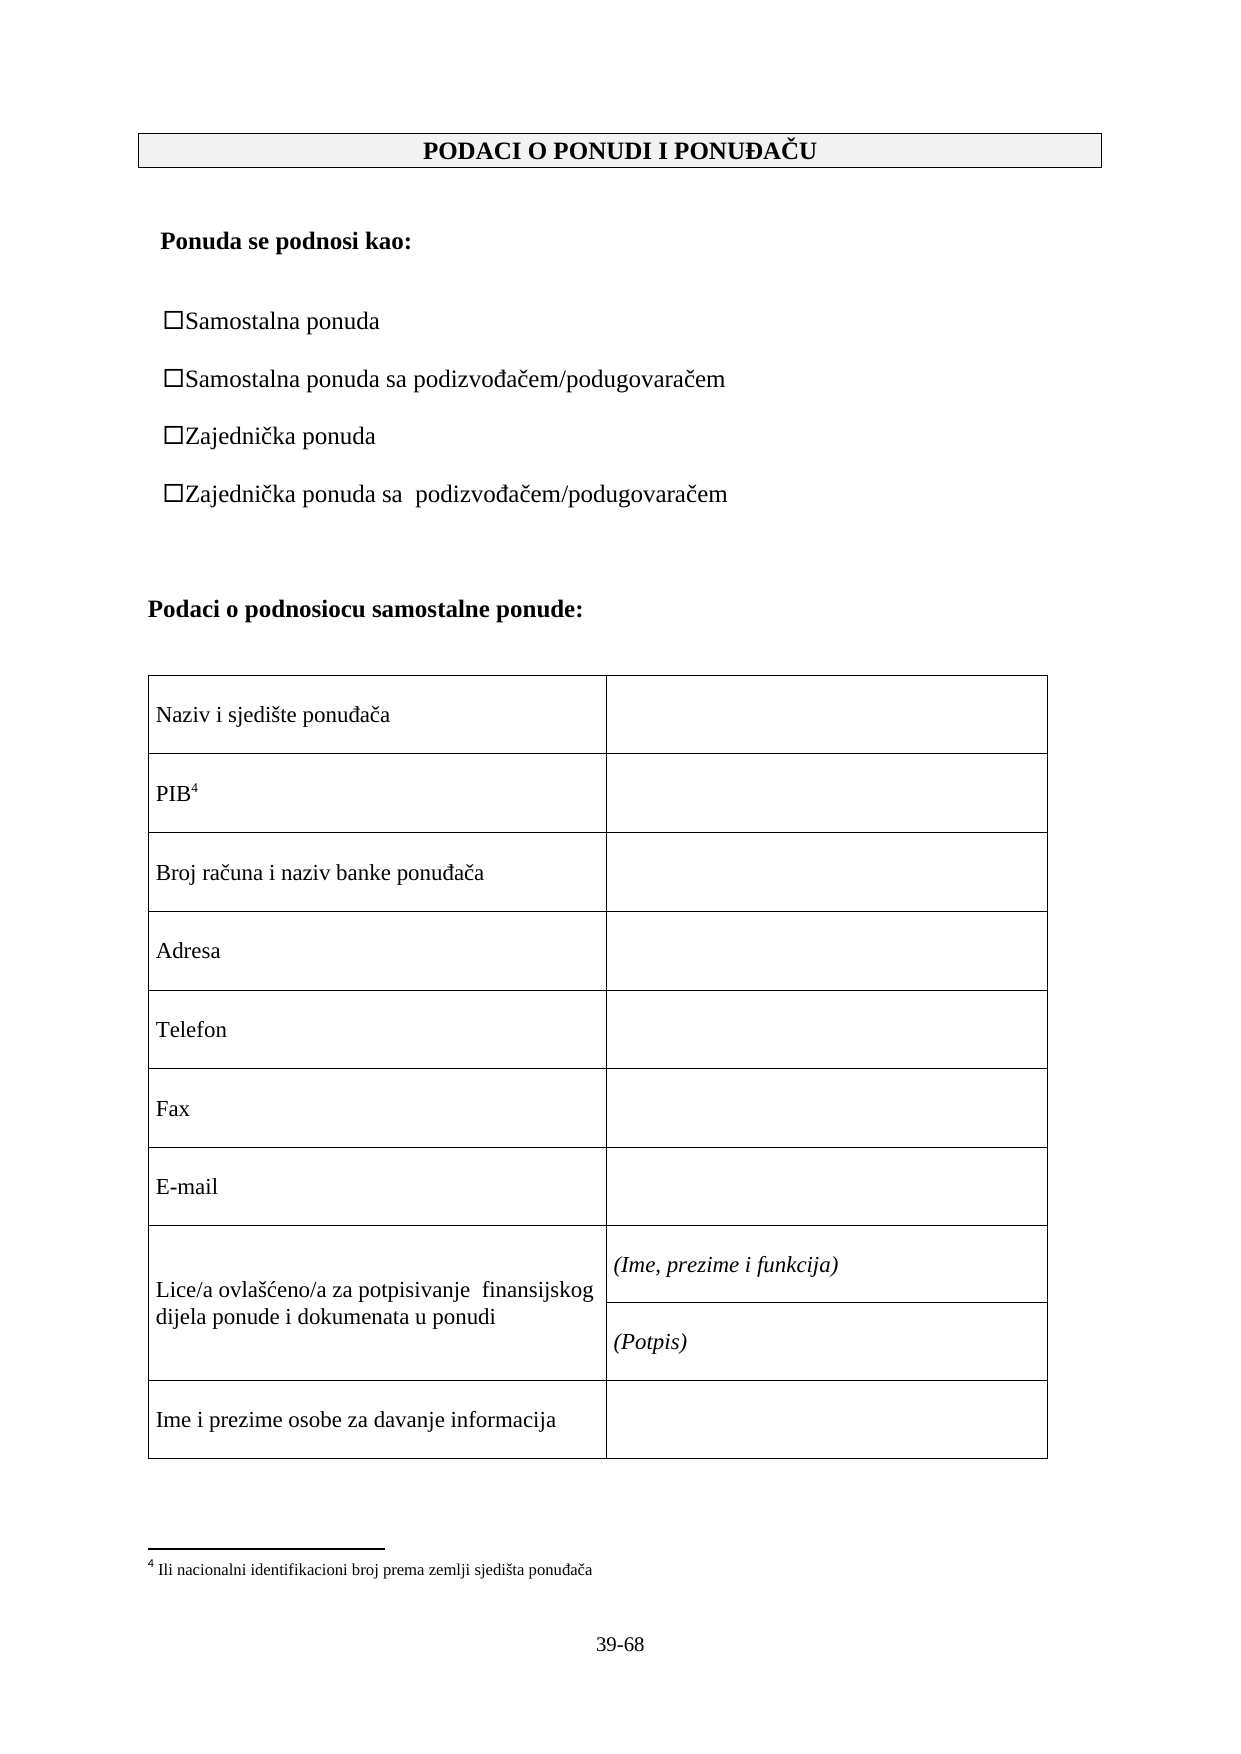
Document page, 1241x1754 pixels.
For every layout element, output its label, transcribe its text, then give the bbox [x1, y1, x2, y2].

table_cell [607, 912, 1047, 989]
table_cell Broj računa i naziv banke ponuđača [149, 833, 606, 911]
text Samostalna ponuda [162, 306, 1093, 335]
table_cell Fax [149, 1069, 606, 1147]
table_cell Ime i prezime osobe za davanje informacija [149, 1381, 606, 1457]
table_cell PIB [149, 754, 606, 832]
table_cell Lice/a ovlašćeno/a za potpisivanje finansijskog dijela ponude i dokumenata u ponudi [149, 1226, 606, 1380]
table_header [607, 676, 1047, 753]
text Zajednička ponuda [162, 421, 1093, 450]
table_cell [607, 754, 1047, 832]
table_cell [607, 1148, 1047, 1224]
text Podaci o podnosiocu samostalne ponude: [148, 594, 1093, 623]
table_cell [607, 833, 1047, 911]
table_header Naziv i sjedište ponuđača [149, 676, 606, 753]
table_cell Adresa [149, 912, 606, 989]
table_cell [607, 1069, 1047, 1147]
table_cell (Ime, prezime i funkcija) [607, 1226, 1047, 1302]
text Zajednička ponuda sa podizvođačem/podugovaračem [162, 479, 1093, 507]
subtitle PODACI O PONUDI I PONUĐAČU [139, 134, 1101, 167]
table_cell Telefon [149, 991, 606, 1068]
table_cell E-mail [149, 1148, 606, 1224]
text Samostalna ponuda sa podizvođačem/podugovaračem [162, 364, 1093, 392]
table_cell (Potpis) [607, 1303, 1047, 1380]
table_cell [607, 991, 1047, 1068]
table_cell [607, 1381, 1047, 1457]
text Ponuda se podnosi kao: [148, 226, 1093, 255]
